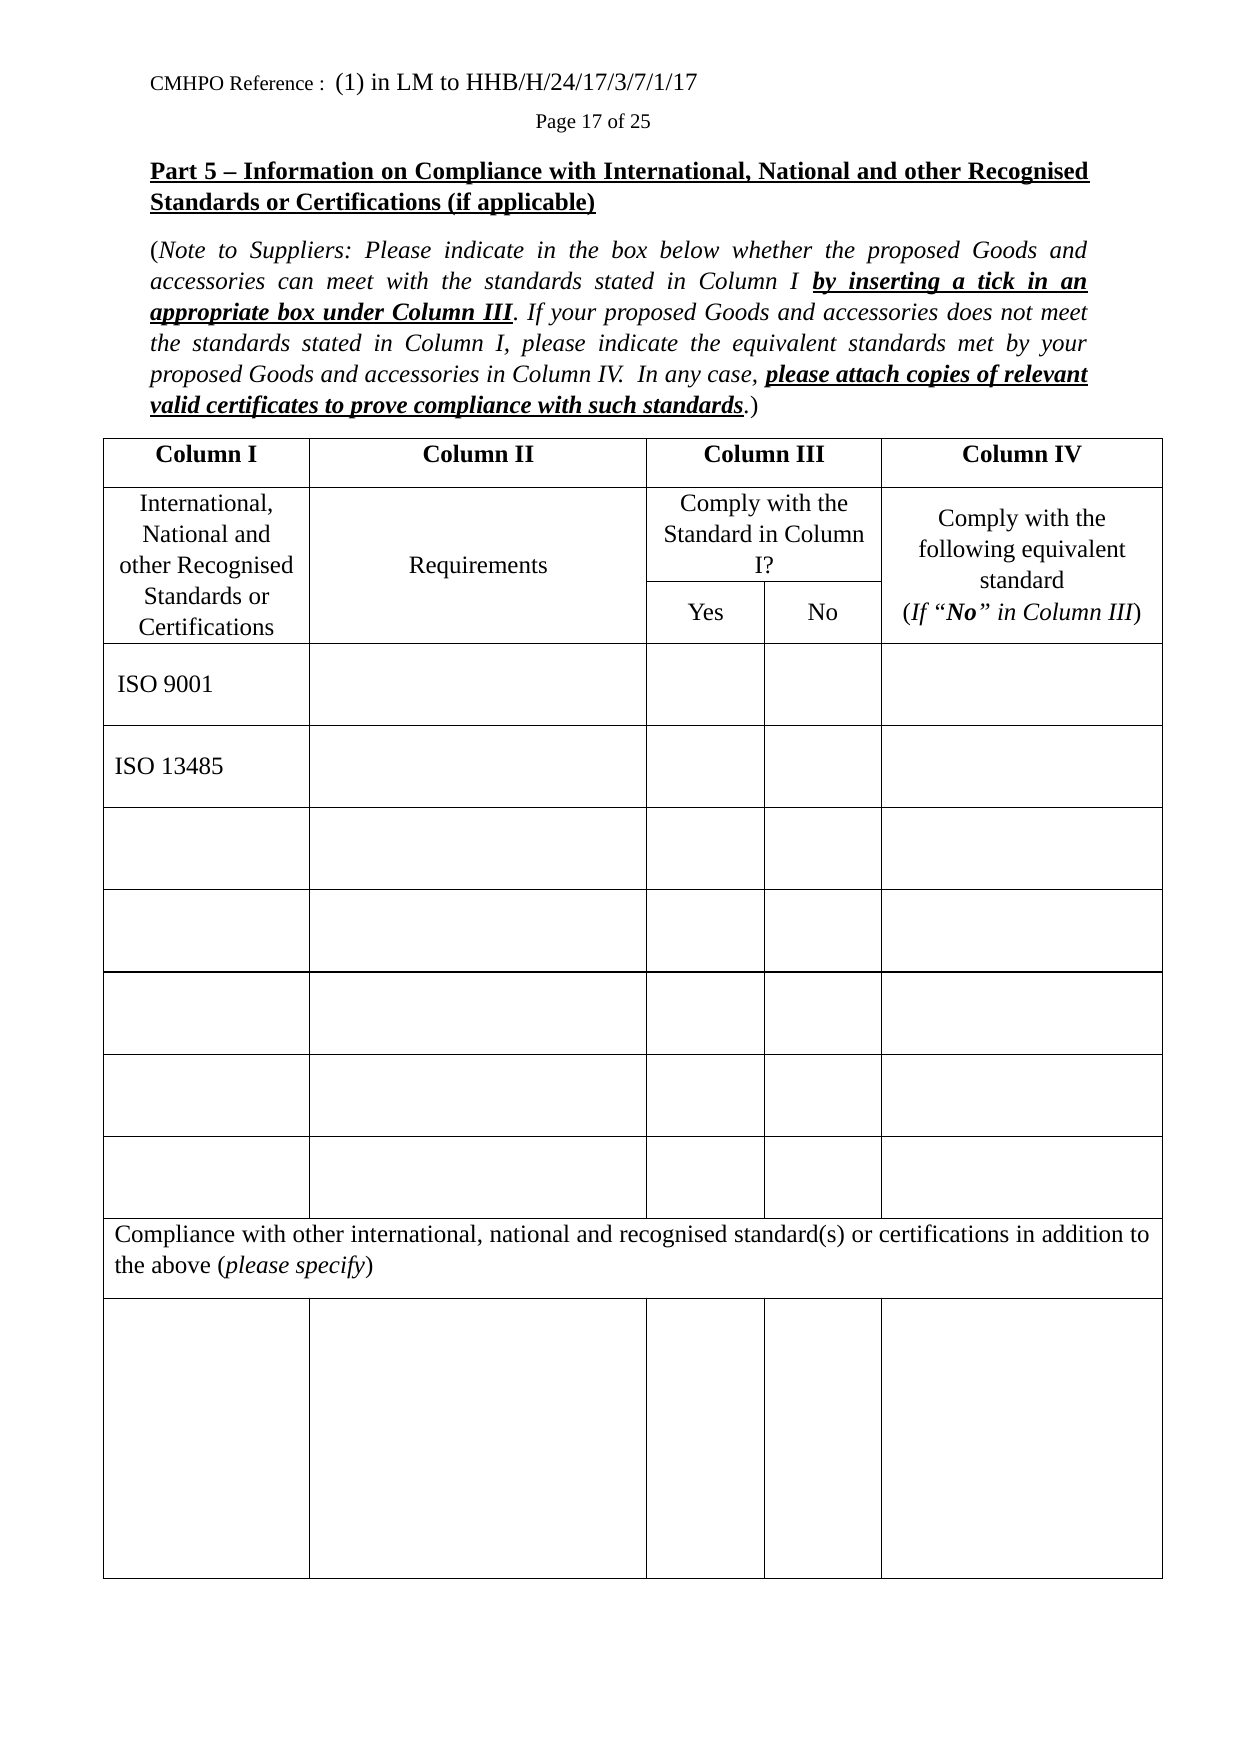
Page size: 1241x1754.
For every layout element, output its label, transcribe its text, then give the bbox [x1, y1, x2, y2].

text Part 5 – Information on Compliance with International, National and other Recognised Standards or Certifications (if applicable) [150, 183, 1090, 216]
table_cell [310, 1055, 646, 1136]
table_cell [647, 1299, 764, 1578]
table_cell [104, 1299, 309, 1578]
table_cell [104, 1137, 309, 1218]
table_cell [765, 726, 881, 807]
table_cell [882, 890, 1162, 971]
table_cell [310, 726, 646, 807]
table_cell [310, 1137, 646, 1218]
table_cell [765, 1055, 881, 1136]
table_cell [765, 644, 881, 725]
table_cell [104, 973, 309, 1053]
table_cell ISO 13485 [104, 726, 309, 807]
table_cell [310, 644, 646, 725]
table_cell [882, 644, 1162, 725]
table_cell [310, 973, 646, 1053]
table_header Column II [310, 439, 646, 487]
table_cell [104, 1055, 309, 1136]
table_cell [647, 973, 764, 1053]
table_cell [104, 808, 309, 889]
table_cell [647, 808, 764, 889]
table_cell [765, 890, 881, 971]
table_cell No [765, 582, 881, 643]
text Part 5 – Information on Compliance with International, National and other Recognised Standards or Certifications (if applicable) [150, 156, 1090, 181]
table_cell [882, 808, 1162, 889]
table_cell [647, 1137, 764, 1218]
table_cell [882, 726, 1162, 807]
table_cell [310, 1299, 646, 1578]
table_cell Compliance with other international, national and recognised standard(s) or certifications in addition to the above (please specify) [104, 1219, 1162, 1297]
table_cell [765, 1137, 881, 1218]
table_header Column IV [882, 439, 1162, 487]
table_header Column I [104, 439, 309, 487]
table_cell [647, 726, 764, 807]
table_cell [882, 1299, 1162, 1578]
table_cell International, National and other Recognised Standards or Certifications [104, 488, 309, 643]
table_cell [647, 644, 764, 725]
table_cell [647, 1055, 764, 1136]
table_cell [882, 973, 1162, 1053]
table_header Column III [647, 439, 881, 487]
table_cell [104, 890, 309, 971]
table_cell ISO 9001 [104, 644, 309, 725]
table_cell Comply with the Standard in Column I? [647, 488, 881, 581]
table_cell Yes [647, 582, 764, 643]
table_cell [310, 890, 646, 971]
table_cell [765, 808, 881, 889]
table_cell [310, 808, 646, 889]
table_cell [647, 890, 764, 971]
table_cell Comply with the following equivalent standard (If “No” in Column III) [882, 488, 1162, 643]
table_cell [765, 973, 881, 1053]
table_cell [882, 1055, 1162, 1136]
text (Note to Suppliers: Please indicate in the box below whether the proposed Goods and accessories can meet with the standards stated in Column I by inserting a tick in an appropriate box under Column III. If your proposed Goods and accessories does not meet the standards stated in Column I, please indicate the equivalent standards met by your proposed Goods and accessories in Column IV. In any case, please attach copies of relevant valid certificates to prove compliance with such standards.) [150, 235, 1090, 419]
table_cell Requirements [310, 488, 646, 643]
table_cell [882, 1137, 1162, 1218]
table_cell [765, 1299, 881, 1578]
